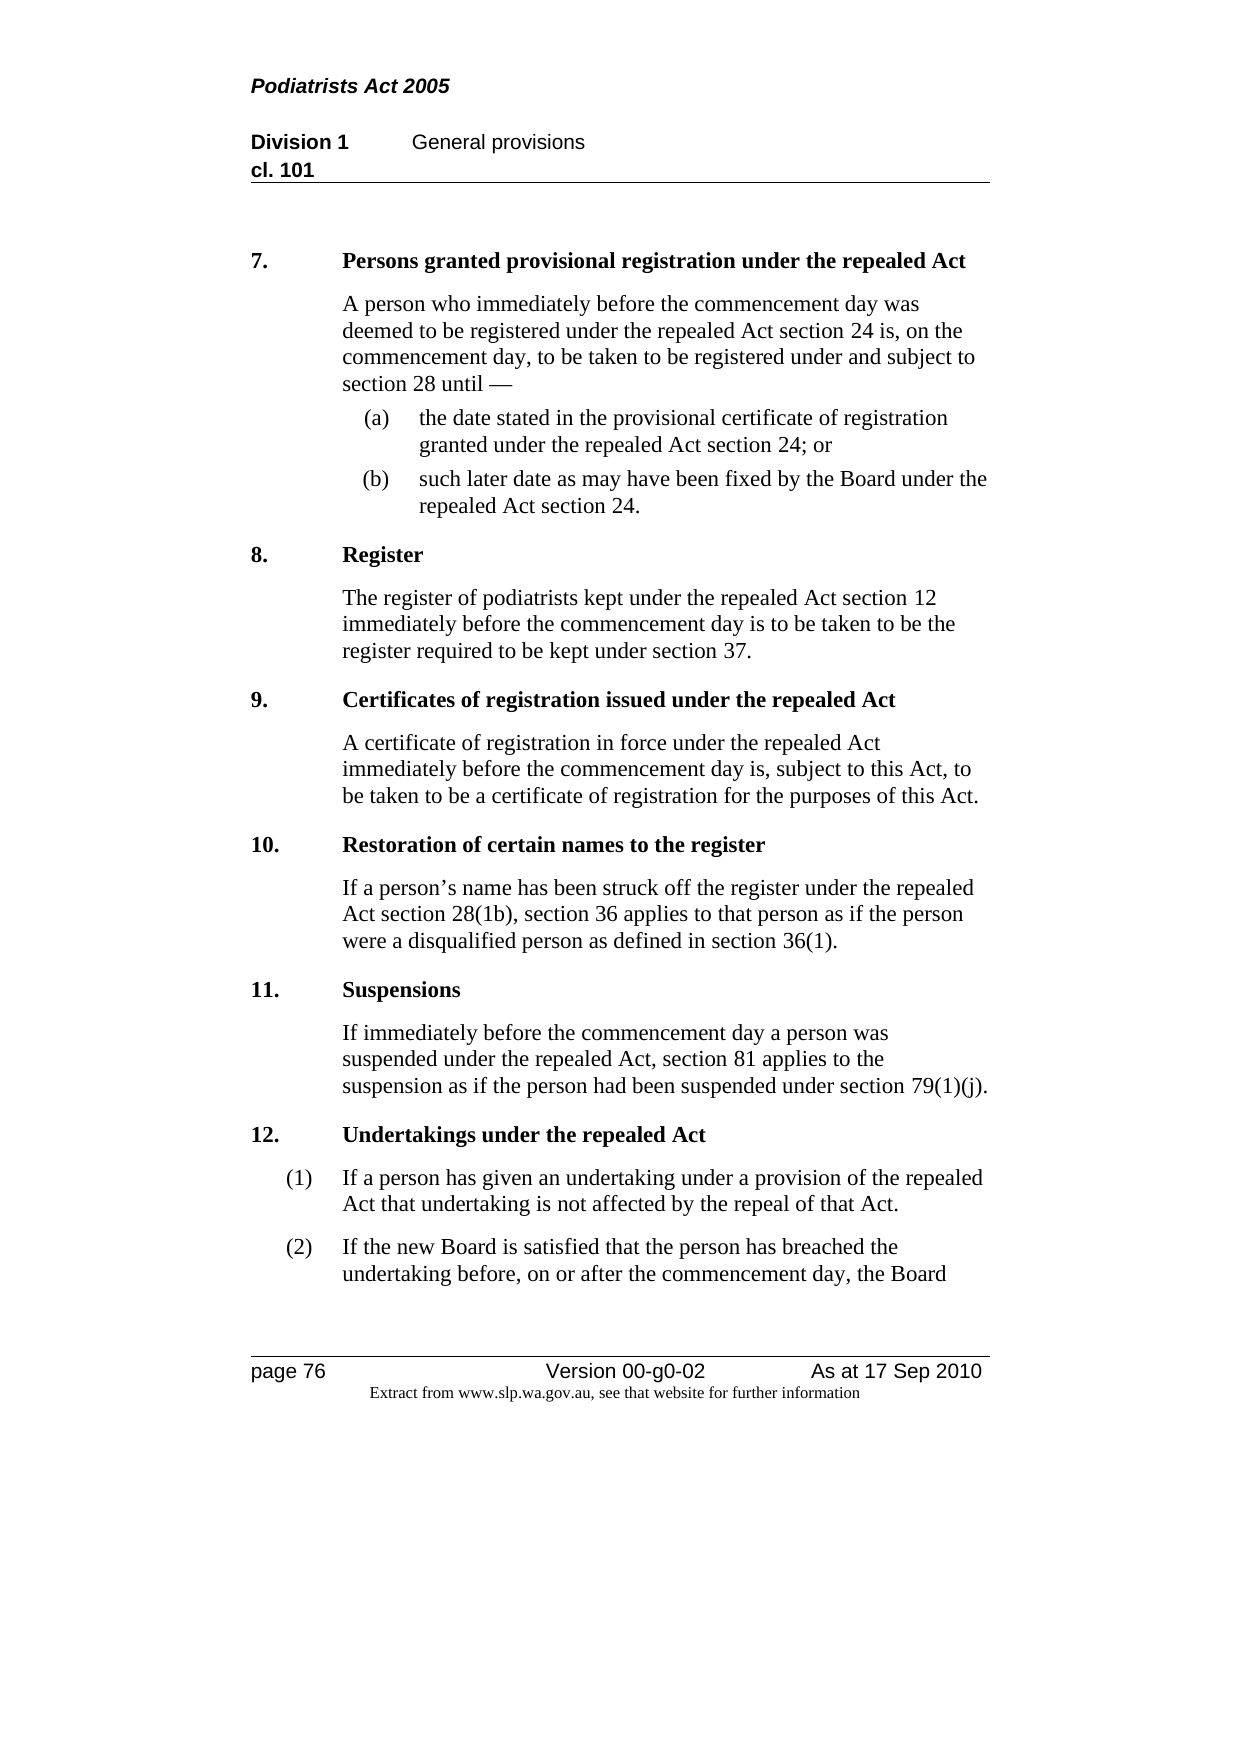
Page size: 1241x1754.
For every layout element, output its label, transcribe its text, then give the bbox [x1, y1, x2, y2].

subtitle 7. Persons granted provisional registration under the repealed Act [251, 247, 990, 274]
subtitle 12. Undertakings under the repealed Act [251, 1121, 990, 1147]
subtitle 10. Restoration of certain names to the register [251, 831, 990, 857]
text The register of podiatrists kept under the repealed Act section 12 immediately before the commencement day is to be taken to be the register required to be kept under section 37. [251, 584, 990, 663]
text If a person’s name has been struck off the register under the repealed Act section 28(1b), section 36 applies to that person as if the person were a disqualified person as defined in section 36(1). [251, 874, 990, 953]
text A certificate of registration in force under the repealed Act immediately before the commencement day is, subject to this Act, to be taken to be a certificate of registration for the purposes of this Act. [251, 729, 990, 808]
subtitle 8. Register [251, 541, 990, 567]
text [251, 1233, 990, 1286]
subtitle 11. Suspensions [251, 976, 990, 1002]
text (b) such later date as may have been fixed by the Board under the repealed Act section 24. [251, 465, 990, 518]
text (1) If a person has given an undertaking under a provision of the repealed Act that undertaking is not affected by the repeal of that Act. [251, 1164, 990, 1217]
subtitle 9. Certificates of registration issued under the repealed Act [251, 686, 990, 712]
text (a) the date stated in the provisional certificate of registration granted under the repealed Act section 24; or [251, 404, 990, 457]
text If immediately before the commencement day a person was suspended under the repealed Act, section 81 applies to the suspension as if the person had been suspended under section 79(1)(j). [251, 1019, 990, 1098]
text A person who immediately before the commencement day was deemed to be registered under the repealed Act section 24 is, on the commencement day, to be taken to be registered under and subject to section 28 until — [251, 291, 990, 396]
